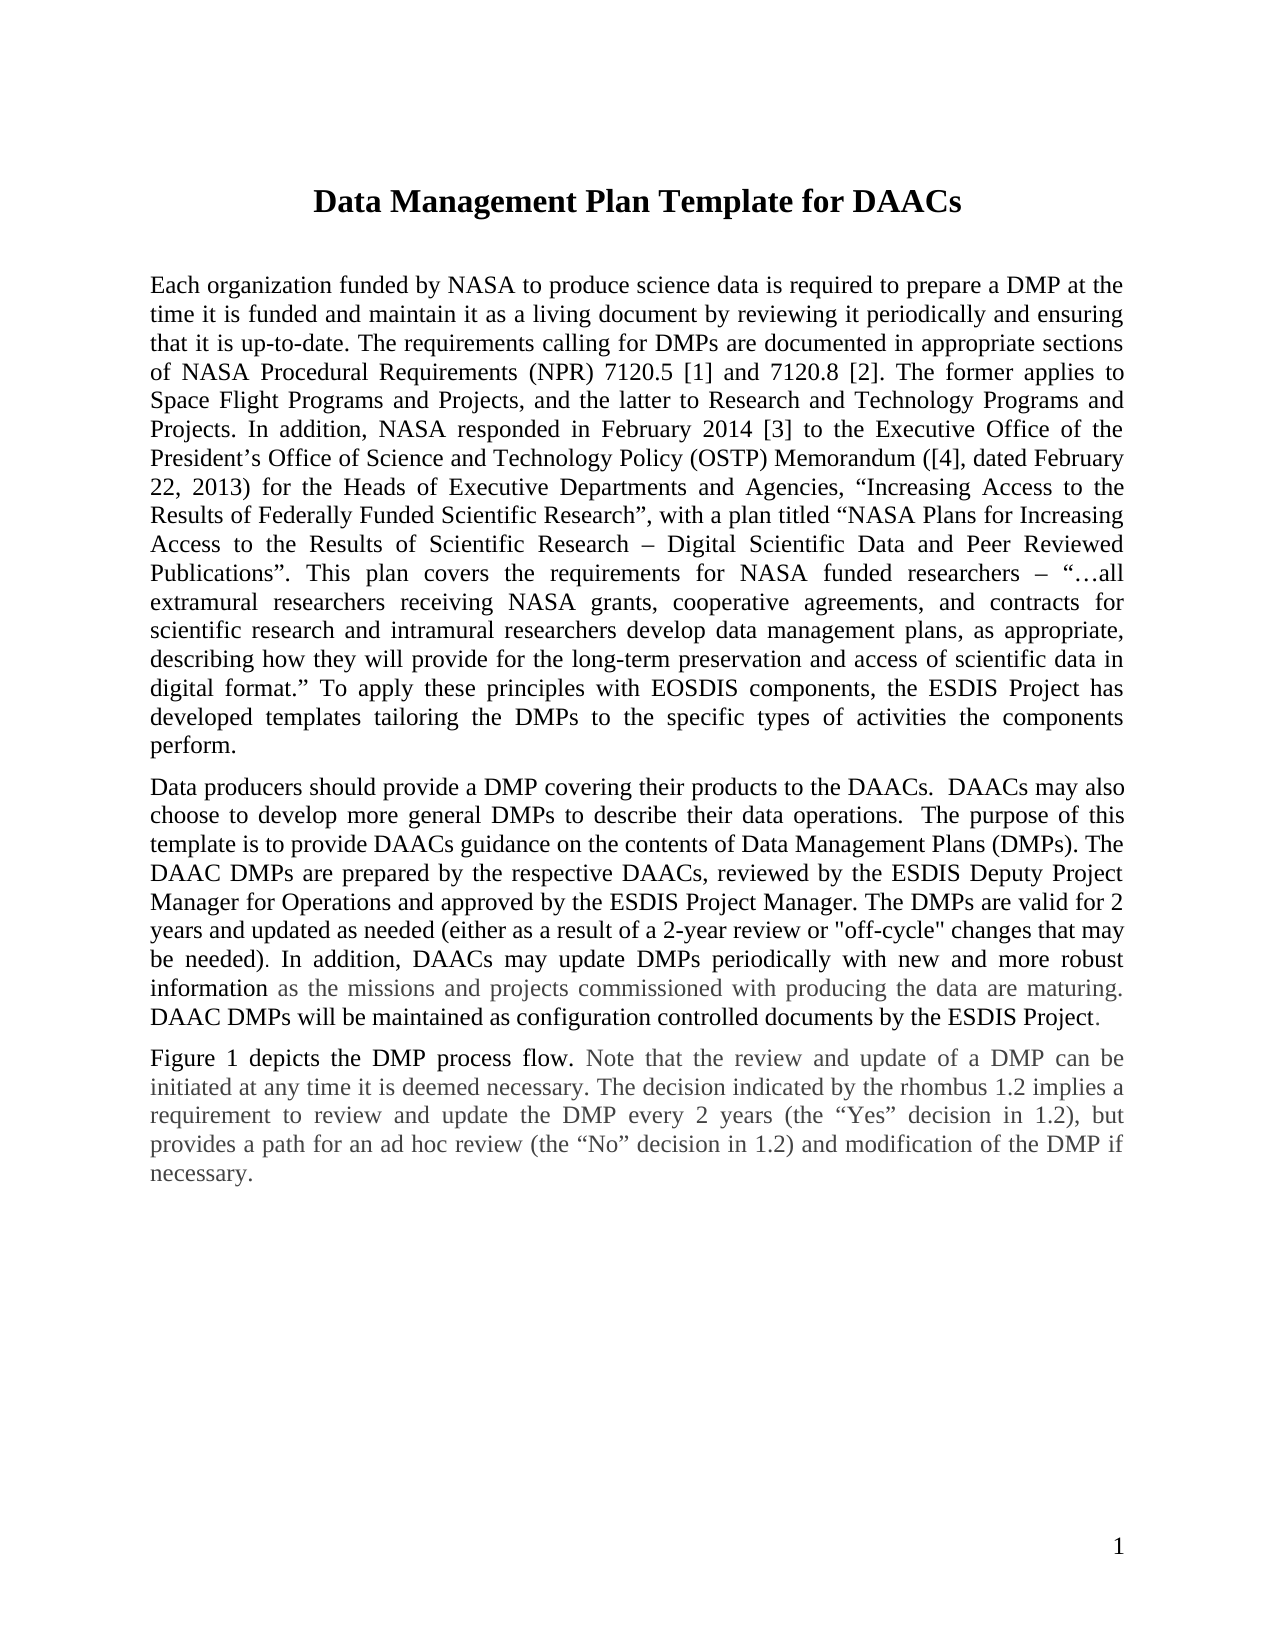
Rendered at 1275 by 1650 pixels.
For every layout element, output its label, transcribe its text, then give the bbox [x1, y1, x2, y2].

text Each organization funded by NASA to produce science data is required to prepare a DMP at the time it is funded and maintain it as a living document by reviewing it periodically and ensuring that it is up-to-date. The requirements calling for DMPs are documented in appropriate sections of NASA Procedural Requirements (NPR) 7120.5 [1] and 7120.8 [2]. The former applies to Space Flight Programs and Projects, and the latter to Research and Technology Programs and Projects. In addition, NASA responded in February 2014 [3] to the Executive Office of the President’s Office of Science and Technology Policy (OSTP) Memorandum ([4], dated February 22, 2013) for the Heads of Executive Departments and Agencies, “Increasing Access to the Results of Federally Funded Scientific Research”, with a plan titled “NASA Plans for Increasing Access to the Results of Scientific Research – Digital Scientific Data and Peer Reviewed Publications”. This plan covers the requirements for NASA funded researchers – “…all extramural researchers receiving NASA grants, cooperative agreements, and contracts for scientific research and intramural researchers develop data management plans, as appropriate, describing how they will provide for the long-term preservation and access of scientific data in digital format.” To apply these principles with EOSDIS components, the ESDIS Project has developed templates tailoring the DMPs to the specific types of activities the components perform. [150, 270, 1125, 759]
text Figure 1 depicts the DMP process flow. Note that the review and update of a DMP can be initiated at any time it is deemed necessary. The decision indicated by the rhombus 1.2 implies a requirement to review and update the DMP every 2 years (the “Yes” decision in 1.2), but provides a path for an ad hoc review (the “No” decision in 1.2) and modification of the DMP if necessary. [150, 1043, 1125, 1187]
text Data Management Plan Template for DAACs [150, 181, 1125, 219]
text Data producers should provide a DMP covering their products to the DAACs. DAACs may also choose to develop more general DMPs to describe their data operations. The purpose of this template is to provide DAACs guidance on the contents of Data Management Plans (DMPs). The DAAC DMPs are prepared by the respective DAACs, reviewed by the ESDIS Deputy Project Manager for Operations and approved by the ESDIS Project Manager. The DMPs are valid for 2 years and updated as needed (either as a result of a 2-year review or "off-cycle" changes that may be needed). In addition, DAACs may update DMPs periodically with new and more robust information as the missions and projects commissioned with producing the data are maturing. DAAC DMPs will be maintained as configuration controlled documents by the ESDIS Project. [150, 772, 1125, 1030]
